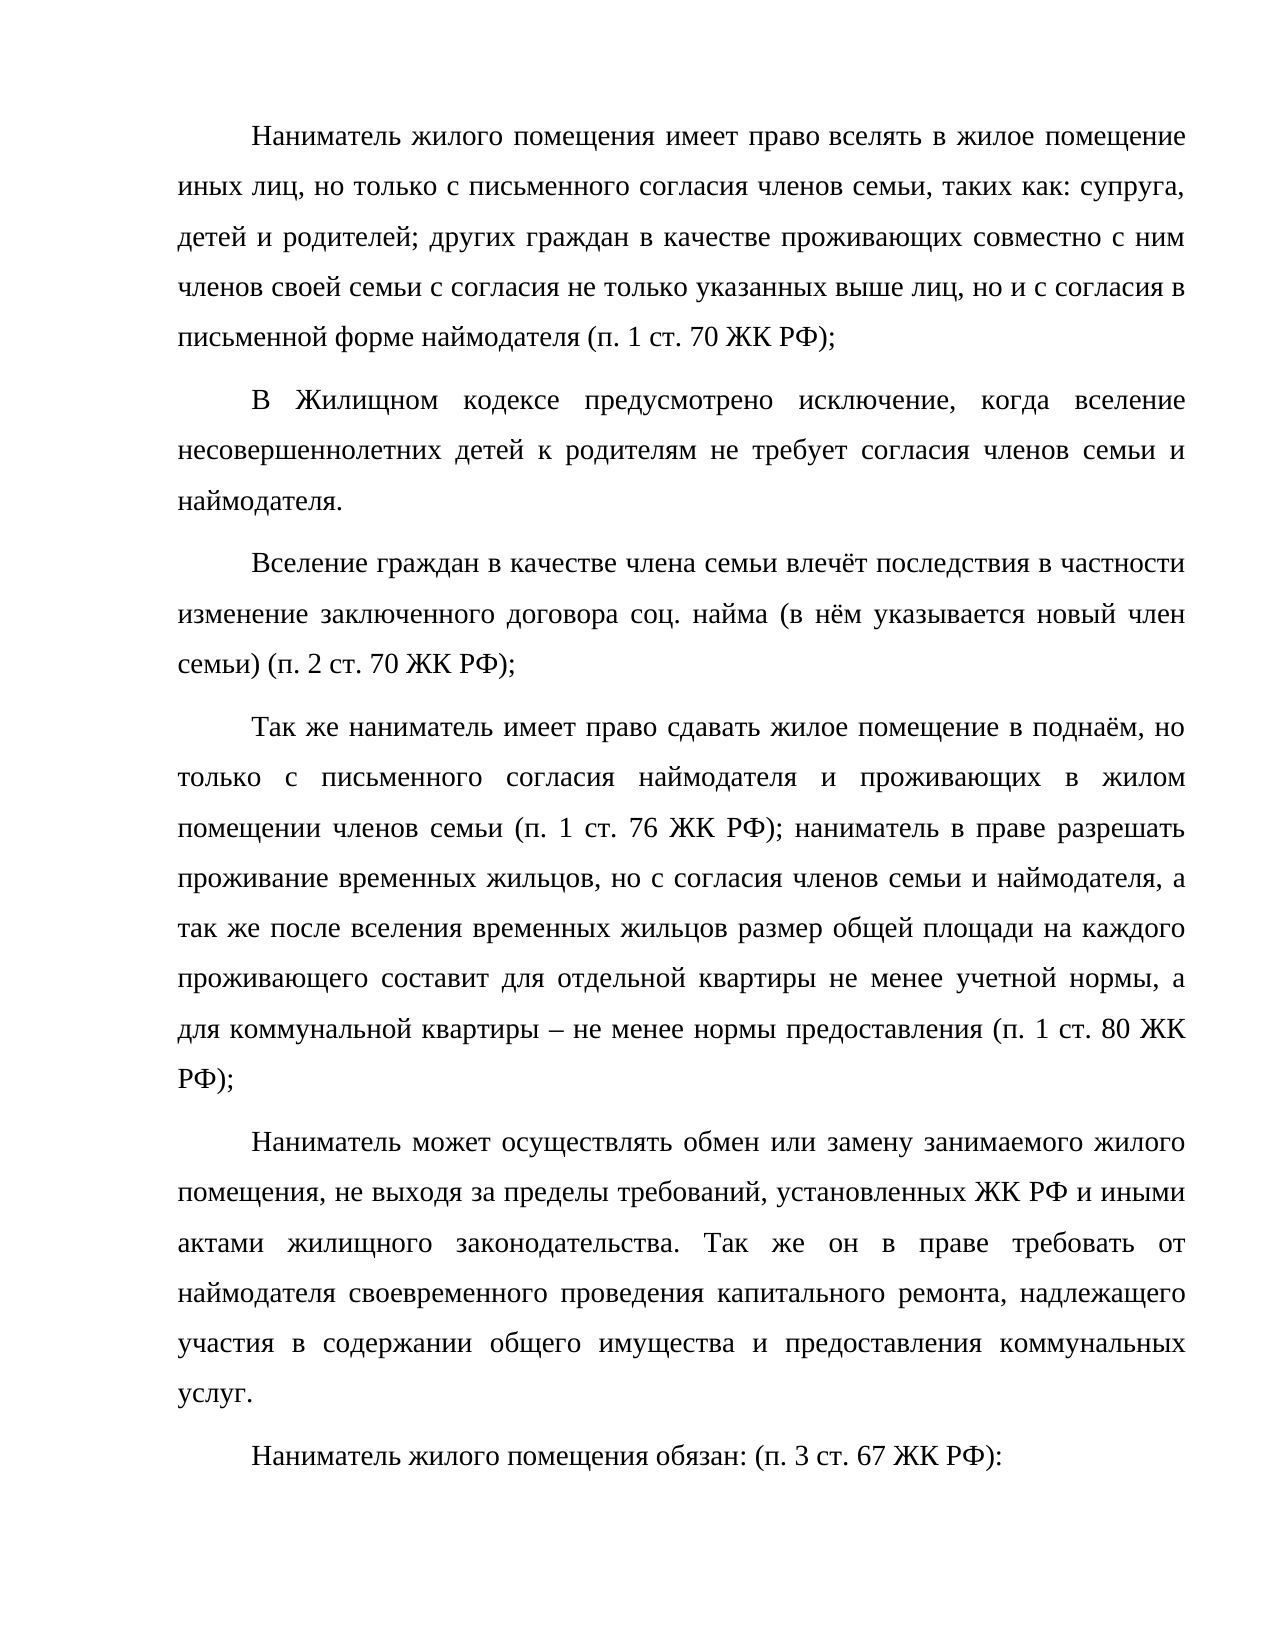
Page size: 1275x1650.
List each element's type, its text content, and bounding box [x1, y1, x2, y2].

text Так же наниматель имеет право сдавать жилое помещение в поднаём, но только с письменного согласия наймодателя и проживающих в жилом помещении членов семьи (п. 1 ст. 76 ЖК РФ); наниматель в праве разрешать проживание временных жильцов, но с согласия членов семьи и наймодателя, а так же после вселения временных жильцов размер общей площади на каждого проживающего составит для отдельной квартиры не менее учетной нормы, а для коммунальной квартиры – не менее нормы предоставления (п. 1 ст. 80 ЖК РФ); [177, 709, 1186, 1095]
text Вселение граждан в качестве члена семьи влечёт последствия в частности изменение заключенного договора соц. найма (в нём указывается новый член семьи) (п. 2 ст. 70 ЖК РФ); [177, 546, 1186, 680]
text Наниматель может осуществлять обмен или замену занимаемого жилого помещения, не выходя за пределы требований, установленных ЖК РФ и иными актами жилищного законодательства. Так же он в праве требовать от наймодателя своевременного проведения капитального ремонта, надлежащего участия в содержании общего имущества и предоставления коммунальных услуг. [177, 1124, 1186, 1409]
text Наниматель жилого помещения обязан: (п. 3 ст. 67 ЖК РФ): [177, 1438, 1186, 1472]
text Наниматель жилого помещения имеет право вселять в жилое помещение иных лиц, но только с письменного согласия членов семьи, таких как: супруга, детей и родителей; других граждан в качестве проживающих совместно с ним членов своей семьи с согласия не только указанных выше лиц, но и с согласия в письменной форме наймодателя (п. 1 ст. 70 ЖК РФ); [177, 118, 1186, 353]
text В Жилищном кодексе предусмотрено исключение, когда вселение несовершеннолетних детей к родителям не требует согласия членов семьи и наймодателя. [177, 382, 1186, 516]
